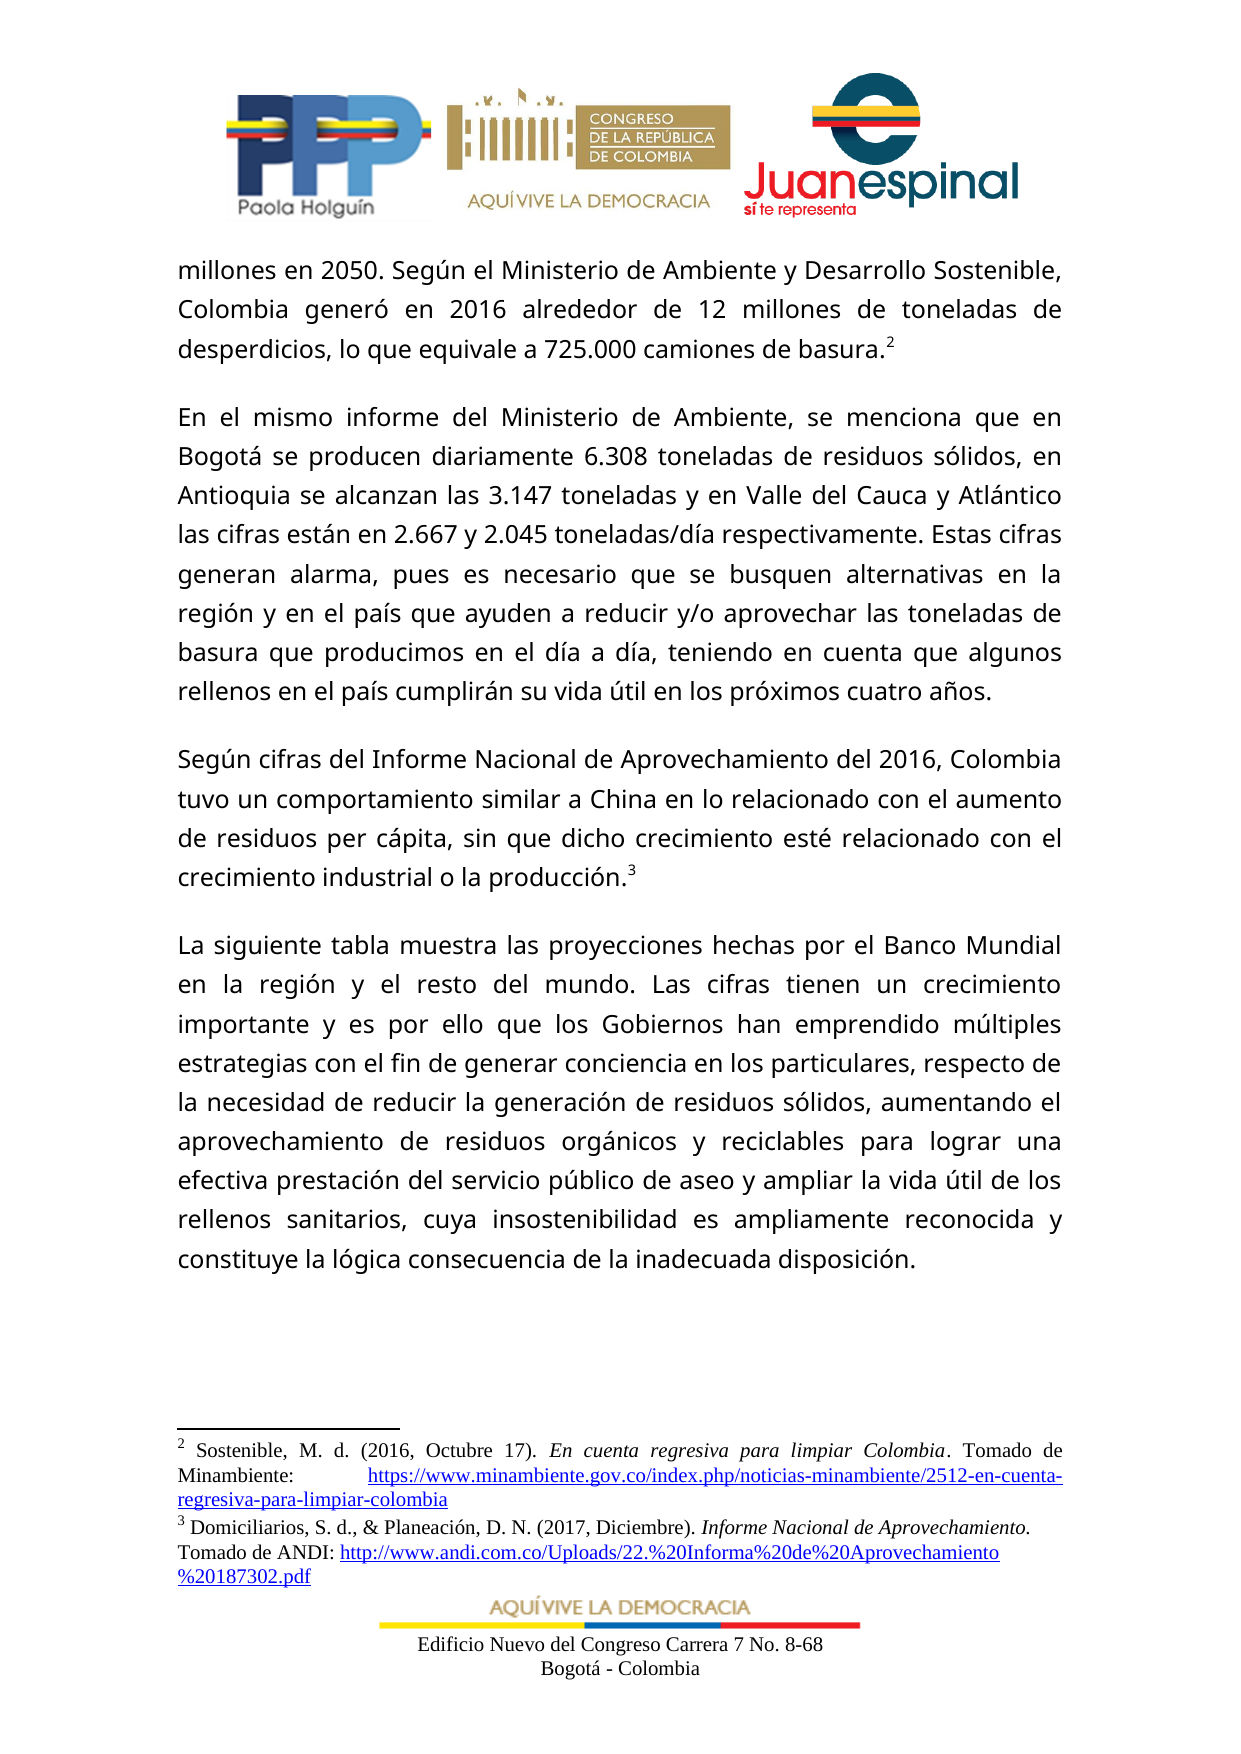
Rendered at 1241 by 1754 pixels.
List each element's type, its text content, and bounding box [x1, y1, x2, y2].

text Según cifras del Informe Nacional de Aprovechamiento del 2016, Colombia tuvo un comportamiento similar a China en lo relacionado con el aumento de residuos per cápita, sin que dicho crecimiento esté relacionado con el crecimiento industrial o la producción. [177, 742, 1063, 894]
picture [364, 1588, 876, 1632]
text En el mismo informe del Ministerio de Ambiente, se menciona que en Bogotá se producen diariamente 6.308 toneladas de residuos sólidos, en Antioquia se alcanzan las 3.147 toneladas y en Valle del Cauca y Atlántico las cifras están en 2.667 y 2.045 toneladas/día respectivamente. Estas cifras generan alarma, pues es necesario que se busquen alternativas en la región y en el país que ayuden a reducir y/o aprovechar las toneladas de basura que producimos en el día a día, teniendo en cuenta que algunos rellenos en el país cumplirán su vida útil en los próximos cuatro años. [177, 400, 1063, 708]
picture [442, 73, 1027, 223]
picture [225, 95, 432, 223]
text La siguiente tabla muestra las proyecciones hechas por el Banco Mundial en la región y el resto del mundo. Las cifras tienen un crecimiento importante y es por ello que los Gobiernos han emprendido múltiples estrategias con el fin de generar conciencia en los particulares, respecto de la necesidad de reducir la generación de residuos sólidos, aumentando el aprovechamiento de residuos orgánicos y reciclables para lograr una efectiva prestación del servicio público de aseo y ampliar la vida útil de los rellenos sanitarios, cuya insostenibilidad es ampliamente reconocida y constituye la lógica consecuencia de la inadecuada disposición. [177, 928, 1063, 1275]
